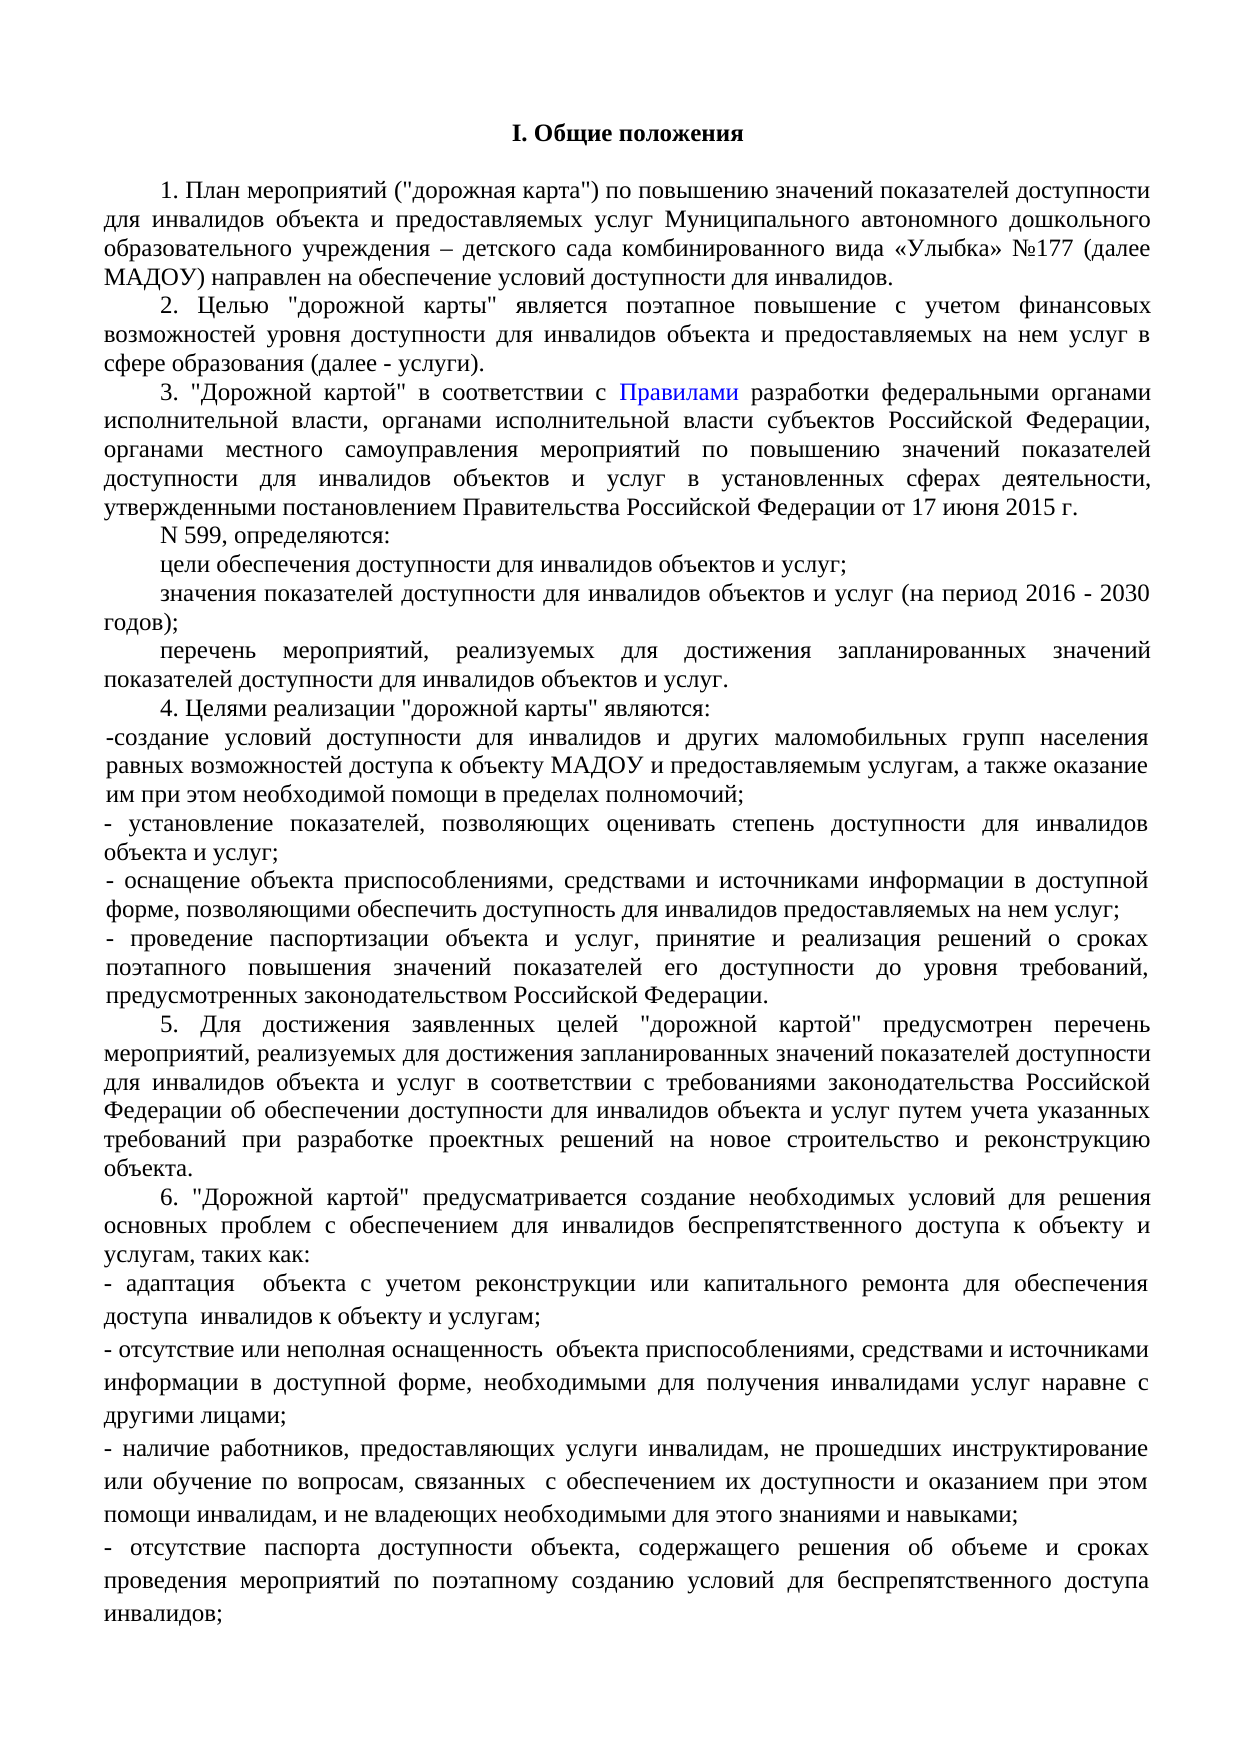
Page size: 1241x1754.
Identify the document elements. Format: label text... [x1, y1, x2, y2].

text значения показателей доступности для инвалидов объектов и услуг (на период 2016 - 2030 годов); [103, 578, 1152, 636]
text I. Общие положения [103, 118, 1152, 147]
text -создание условий доступности для инвалидов и других маломобильных групп населения равных возможностей доступа к объекту МАДОУ и предоставляемым услугам, а также оказание им при этом необходимой помощи в пределах полномочий; [106, 722, 1149, 808]
text - отсутствие паспорта доступности объекта, содержащего решения об объеме и сроках проведения мероприятий по поэтапному созданию условий для беспрепятственного доступа инвалидов; [103, 1532, 1149, 1627]
text 1. План мероприятий ("дорожная карта") по повышению значений показателей доступности для инвалидов объекта и предоставляемых услуг Муниципального автономного дошкольного образовательного учреждения – детского сада комбинированного вида «Улыбка» №177 (далее МАДОУ) направлен на обеспечение условий доступности для инвалидов. [103, 176, 1152, 291]
text - адаптация объекта с учетом реконструкции или капитального ремонта для обеспечения доступа инвалидов к объекту и услугам; [103, 1268, 1149, 1330]
text перечень мероприятий, реализуемых для достижения запланированных значений показателей доступности для инвалидов объектов и услуг. [103, 636, 1152, 693]
text 4. Целями реализации "дорожной карты" являются: [103, 693, 1152, 722]
text - наличие работников, предоставляющих услуги инвалидам, не прошедших инструктирование или обучение по вопросам, связанных с обеспечением их доступности и оказанием при этом помощи инвалидам, и не владеющих необходимыми для этого знаниями и навыками; [103, 1433, 1149, 1528]
text цели обеспечения доступности для инвалидов объектов и услуг; [103, 549, 1152, 578]
text N 599, определяются: [103, 521, 1152, 549]
text 2. Целью "дорожной карты" является поэтапное повышение с учетом финансовых возможностей уровня доступности для инвалидов объекта и предоставляемых на нем услуг в сфере образования (далее - услуги). [103, 291, 1152, 377]
text - отсутствие или неполная оснащенность объекта приспособлениями, средствами и источниками информации в доступной форме, необходимыми для получения инвалидами услуг наравне с другими лицами; [103, 1334, 1149, 1429]
text 3. "Дорожной картой" в соответствии с Правилами разработки федеральными органами исполнительной власти, органами исполнительной власти субъектов Российской Федерации, органами местного самоуправления мероприятий по повышению значений показателей доступности для инвалидов объектов и услуг в установленных сферах деятельности, утвержденными постановлением Правительства Российской Федерации от 17 июня 2015 г. [103, 377, 1152, 521]
text - оснащение объекта приспособлениями, средствами и источниками информации в доступной форме, позволяющими обеспечить доступность для инвалидов предоставляемых на нем услуг; [106, 866, 1149, 923]
text - установление показателей, позволяющих оценивать степень доступности для инвалидов объекта и услуг; [103, 808, 1149, 866]
text 6. "Дорожной картой" предусматривается создание необходимых условий для решения основных проблем с обеспечением для инвалидов беспрепятственного доступа к объекту и услугам, таких как: [103, 1182, 1152, 1268]
text 5. Для достижения заявленных целей "дорожной картой" предусмотрен перечень мероприятий, реализуемых для достижения запланированных значений показателей доступности для инвалидов объекта и услуг в соответствии с требованиями законодательства Российской Федерации об обеспечении доступности для инвалидов объекта и услуг путем учета указанных требований при разработке проектных решений на новое строительство и реконструкцию объекта. [103, 1009, 1152, 1182]
text - проведение паспортизации объекта и услуг, принятие и реализация решений о сроках поэтапного повышения значений показателей его доступности до уровня требований, предусмотренных законодательством Российской Федерации. [106, 923, 1149, 1009]
